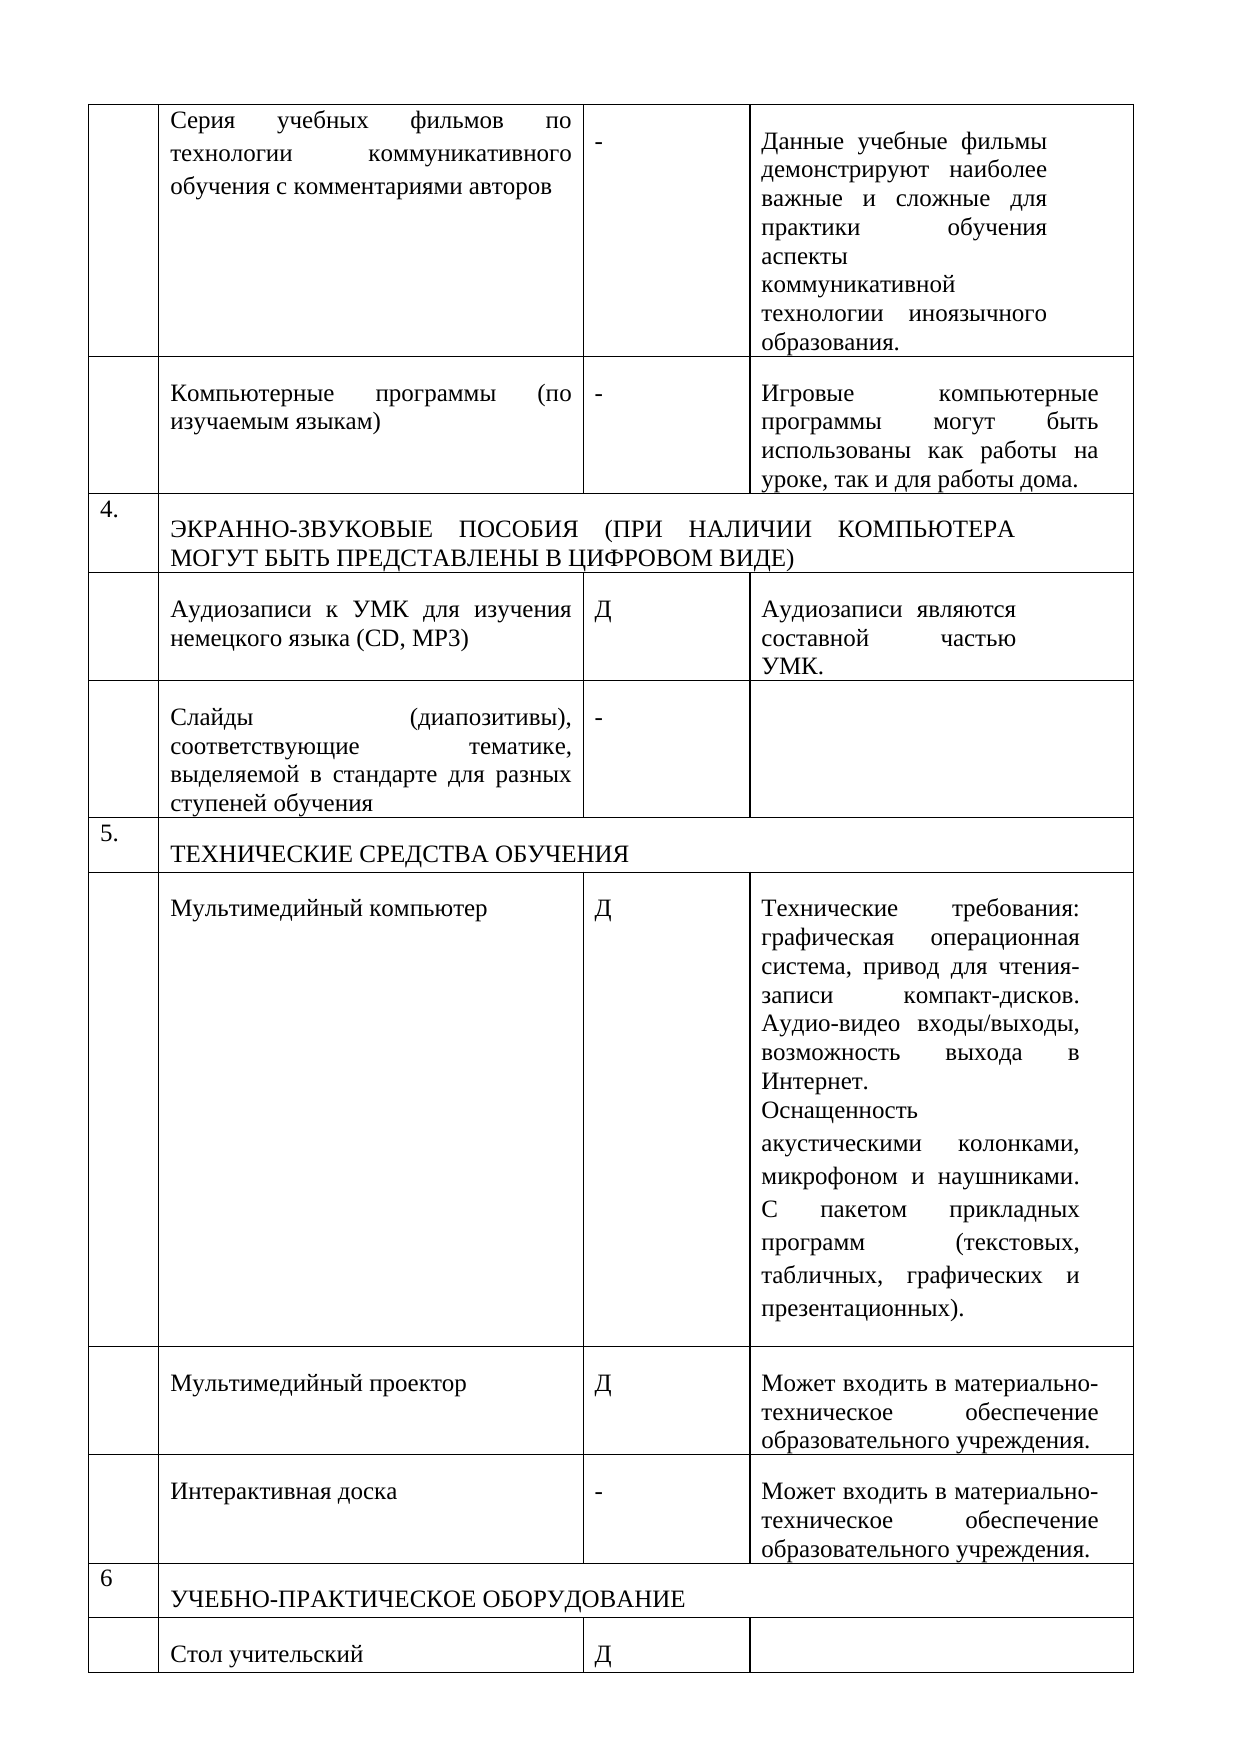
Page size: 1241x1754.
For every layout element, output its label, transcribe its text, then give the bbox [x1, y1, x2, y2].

table_cell [89, 1455, 158, 1562]
table_cell Слайды (диапозитивы), соответствующие тематике, выделяемой в стандарте для разных ступеней обучения [159, 681, 583, 817]
table_cell Серия учебных фильмов по технологии коммуникативного обучения с комментариями авторов [159, 105, 583, 356]
table_cell Игровые компьютерные программы могут быть использованы как работы на уроке, так и для работы дома. [751, 357, 1133, 493]
table_cell ЭКРАННО-ЗВУКОВЫЕ ПОСОБИЯ (ПРИ НАЛИЧИИ КОМПЬЮТЕРА МОГУТ БЫТЬ ПРЕДСТАВЛЕНЫ В ЦИФРОВОМ ВИДЕ) [159, 494, 1133, 572]
table_cell [89, 573, 158, 680]
table_cell Д [584, 873, 749, 1346]
table_cell [89, 873, 158, 1346]
table_cell Стол учительский [159, 1618, 583, 1672]
table_cell [89, 357, 158, 493]
table_cell 4. [89, 494, 158, 572]
table_cell [89, 681, 158, 817]
table_cell - [584, 357, 749, 493]
table_cell Может входить в материально-техническое обеспечение образовательного учреждения. [751, 1455, 1133, 1562]
table_cell ТЕХНИЧЕСКИЕ СРЕДСТВА ОБУЧЕНИЯ [159, 818, 1133, 872]
table_cell Технические требования: графическая операционная система, привод для чтения-записи компакт-дисков. Аудио-видео входы/выходы, возможность выхода в Интернет. Оснащенность акустическими колонками, микрофоном и наушниками. С пакетом прикладных программ (текстовых, табличных, графических и презентационных). [751, 873, 1133, 1346]
table_cell [89, 1347, 158, 1454]
table_cell - [584, 1455, 749, 1562]
table_cell УЧЕБНО-ПРАКТИЧЕСКОЕ ОБОРУДОВАНИЕ [159, 1564, 1133, 1617]
table_cell - [584, 105, 749, 356]
table_cell Д [584, 1347, 749, 1454]
table_cell 5. [89, 818, 158, 872]
table_cell [89, 105, 158, 356]
table_cell [751, 681, 1133, 817]
table_cell Аудиозаписи к УМК для изучения немецкого языка (CD, MP3) [159, 573, 583, 680]
table_cell Аудиозаписи являются составной частью УМК. [751, 573, 1133, 680]
table_cell Мультимедийный компьютер [159, 873, 583, 1346]
table_cell Может входить в материально-техническое обеспечение образовательного учреждения. [751, 1347, 1133, 1454]
table_cell Мультимедийный проектор [159, 1347, 583, 1454]
table_cell [89, 1618, 158, 1672]
table_cell Компьютерные программы (по изучаемым языкам) [159, 357, 583, 493]
table_cell - [584, 681, 749, 817]
table_cell Данные учебные фильмы демонстрируют наиболее важные и сложные для практики обучения аспекты коммуникативной технологии иноязычного образования. [751, 105, 1133, 356]
table_cell Интерактивная доска [159, 1455, 583, 1562]
table_cell 6 [89, 1564, 158, 1617]
table_cell Д [584, 1618, 749, 1672]
table_cell Д [584, 573, 749, 680]
table_cell [751, 1618, 1133, 1672]
